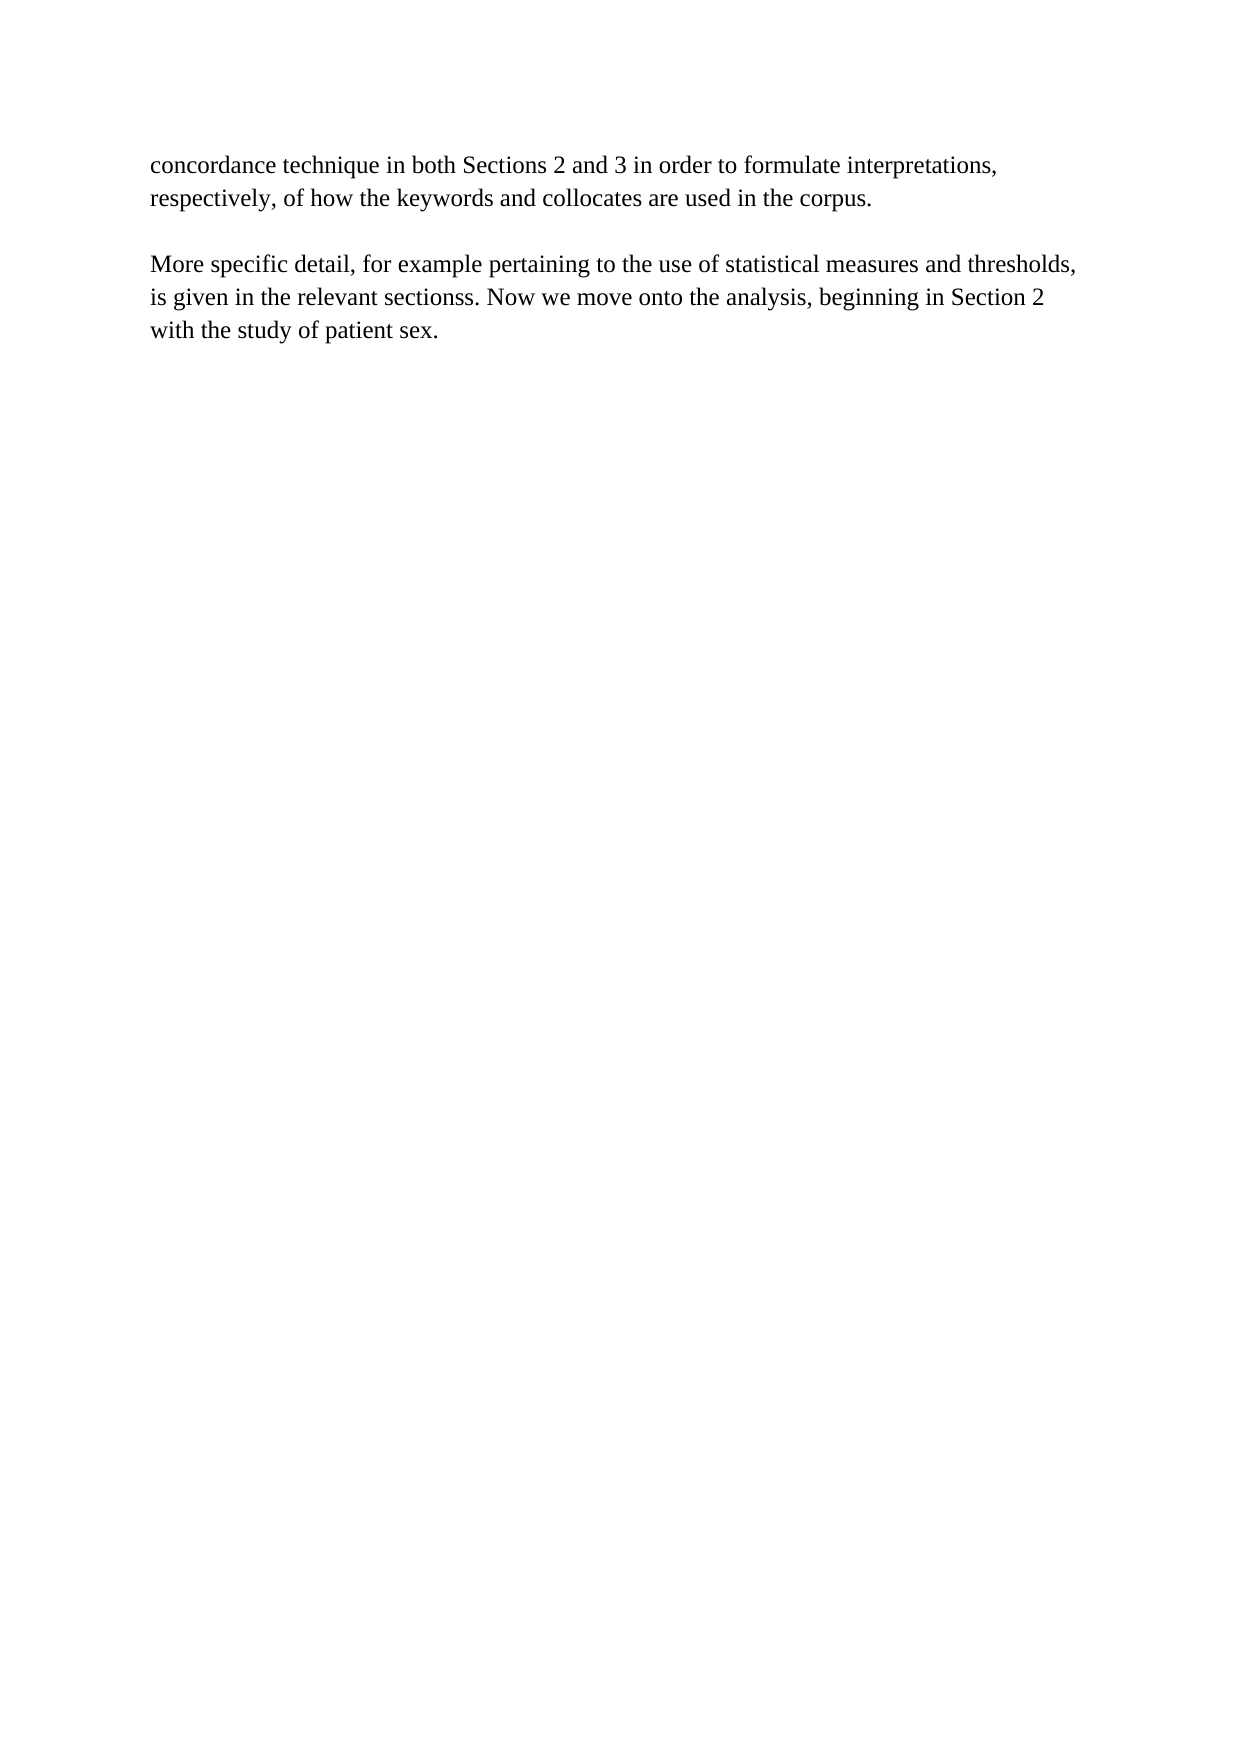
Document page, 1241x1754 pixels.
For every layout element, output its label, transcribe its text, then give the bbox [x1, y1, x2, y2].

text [150, 150, 1090, 212]
text More specific detail, for example pertaining to the use of statistical measures and thresholds, is given in the relevant sectionss. Now we move onto the analysis, beginning in Section 2 with the study of patient sex. [150, 249, 1090, 344]
